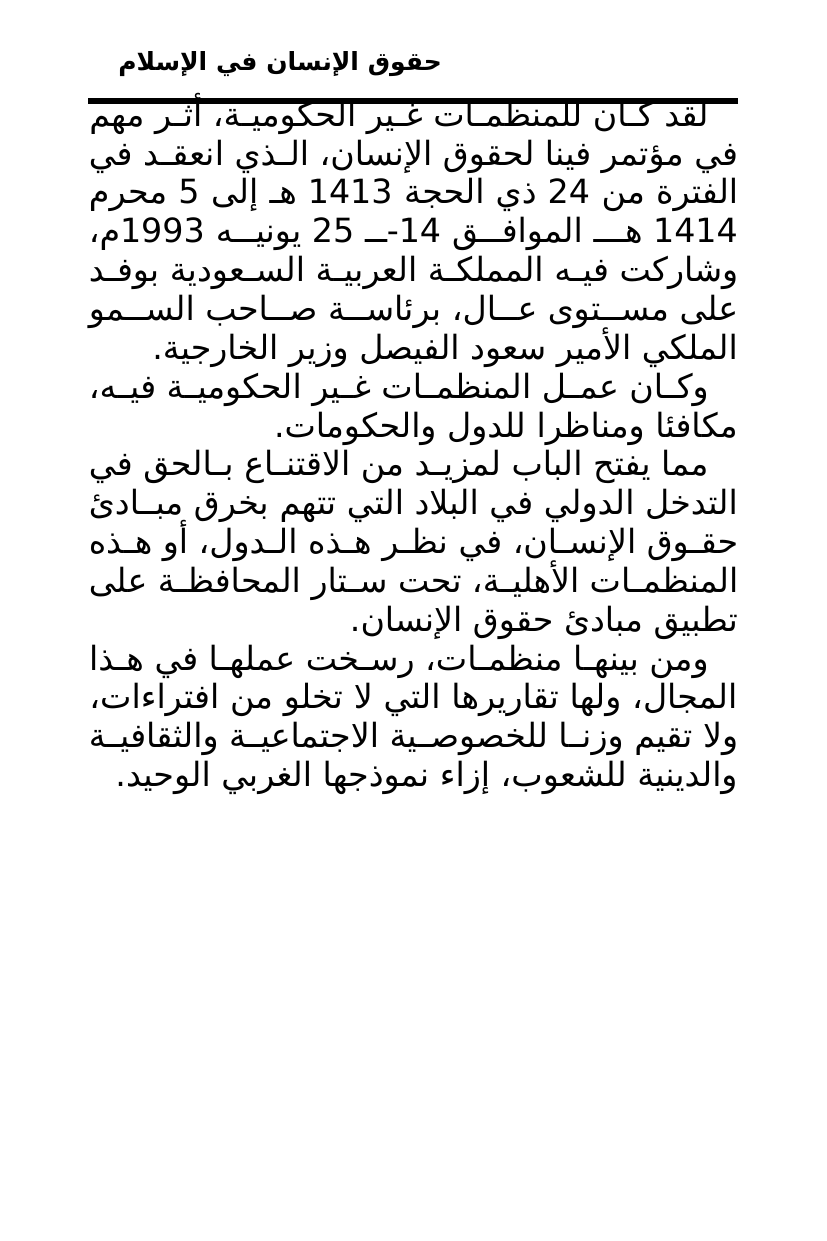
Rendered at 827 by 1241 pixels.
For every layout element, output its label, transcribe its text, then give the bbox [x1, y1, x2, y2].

text مما يفتح الباب لمزيد من الاقتناع بالحق في التدخل الدولي في البلاد التي تتهم بخرق مبادئ حقوق الإنسان، في نظر هذه الدول، أو هذه المنظمات الأهلية، تحت ستار المحافظة على تطبيق مبادئ حقوق الإنسان. [89, 445, 738, 639]
text ومن بينها منظمات، رسخت عملها في هذا المجال، ولها تقاريرها التي لا تخلو من افتراءات، ولا تقيم وزنا للخصوصية الاجتماعية والثقافية والدينية للشعوب، إزاء نموذجها الغربي الوحيد. [89, 639, 738, 794]
text وكان عمل المنظمات غير الحكومية فيه، مكافئا ومناظرا للدول والحكومات. [89, 367, 738, 445]
text لقد كان للمنظمات غير الحكومية، أثر مهم في مؤتمر فينا لحقوق الإنسان، الذي انعقد في الفترة من 24 ذي الحجة 1413 هـ إلى 5 محرم 1414 هـ الموافق 14- 25 يونيه 1993م، وشاركت فيه المملكة العربية السعودية بوفد على مستوى عال، برئاسة صاحب السمو الملكي الأمير سعود الفيصل وزير الخارجية. [89, 95, 738, 367]
